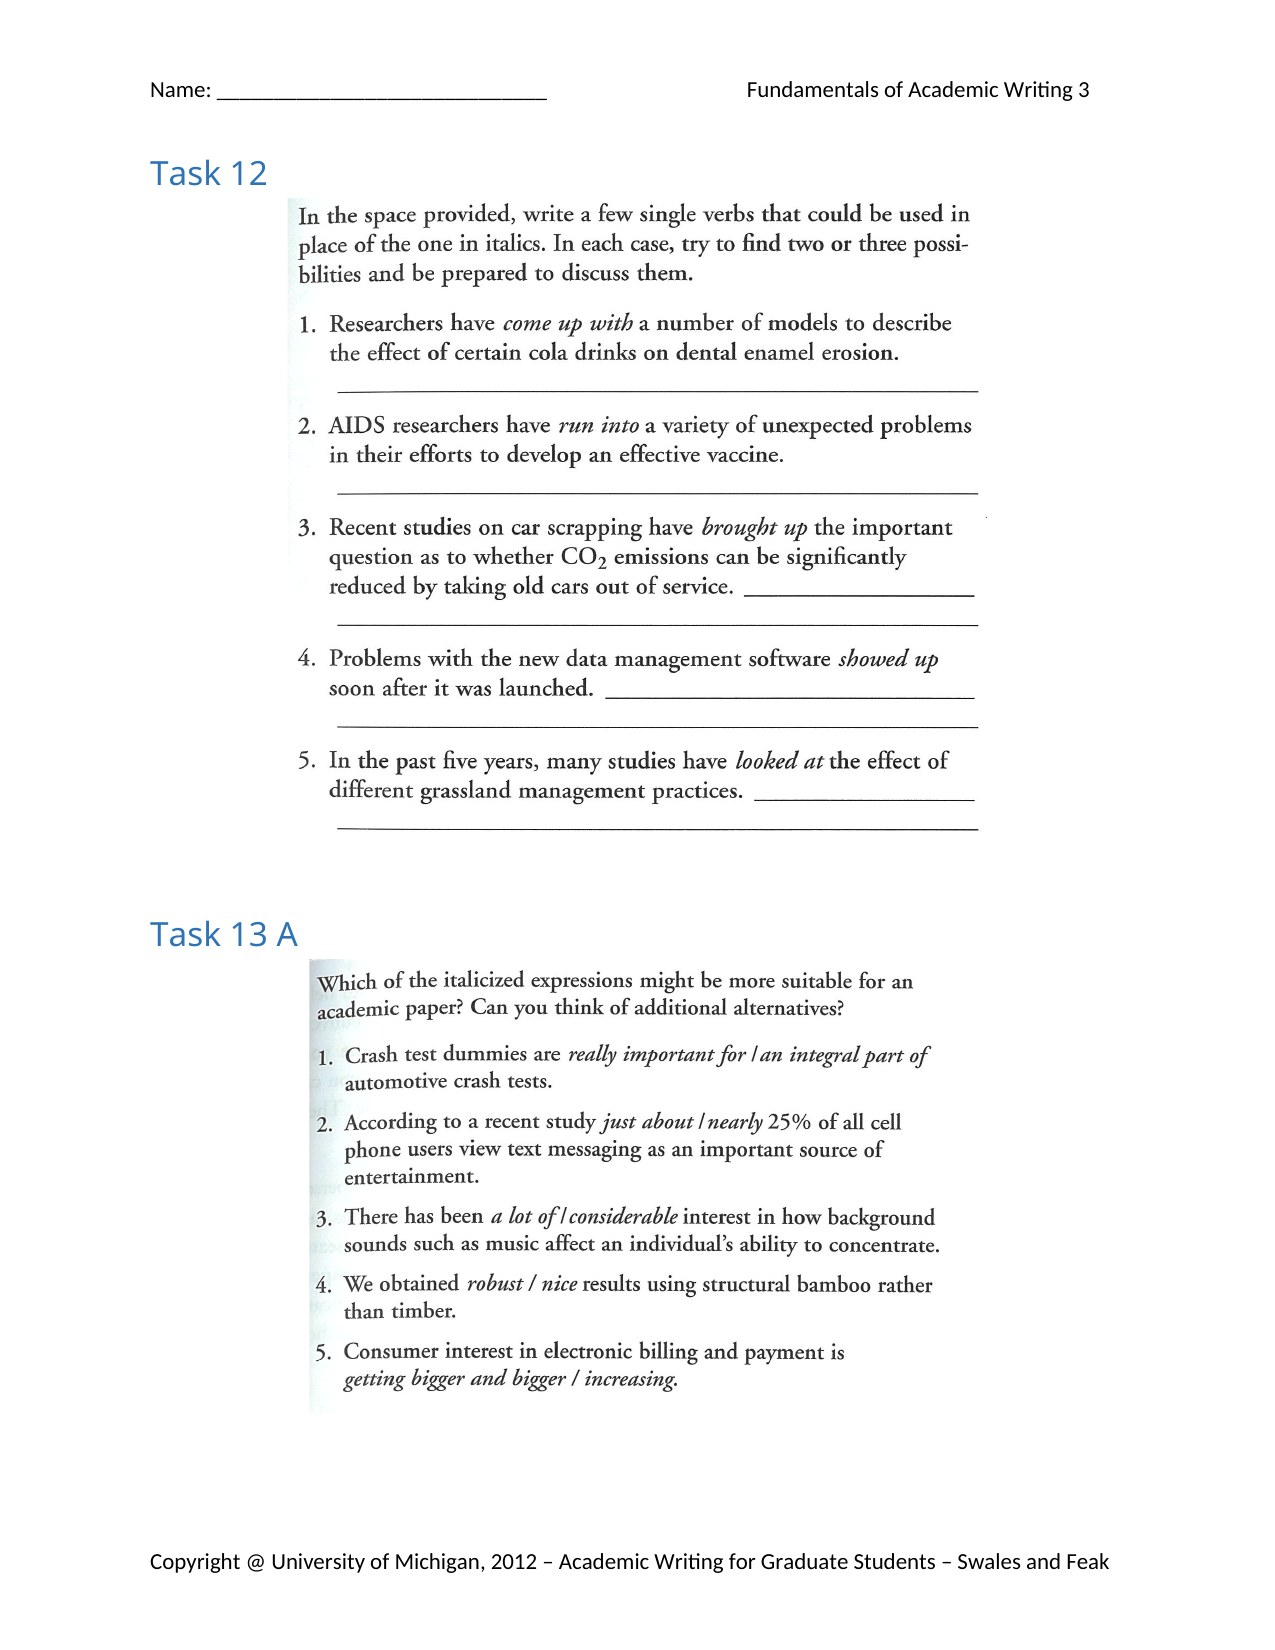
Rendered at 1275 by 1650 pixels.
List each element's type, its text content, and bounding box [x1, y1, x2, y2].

subtitle Task 12 [150, 150, 1125, 195]
subtitle Task 13 A [150, 911, 1125, 956]
